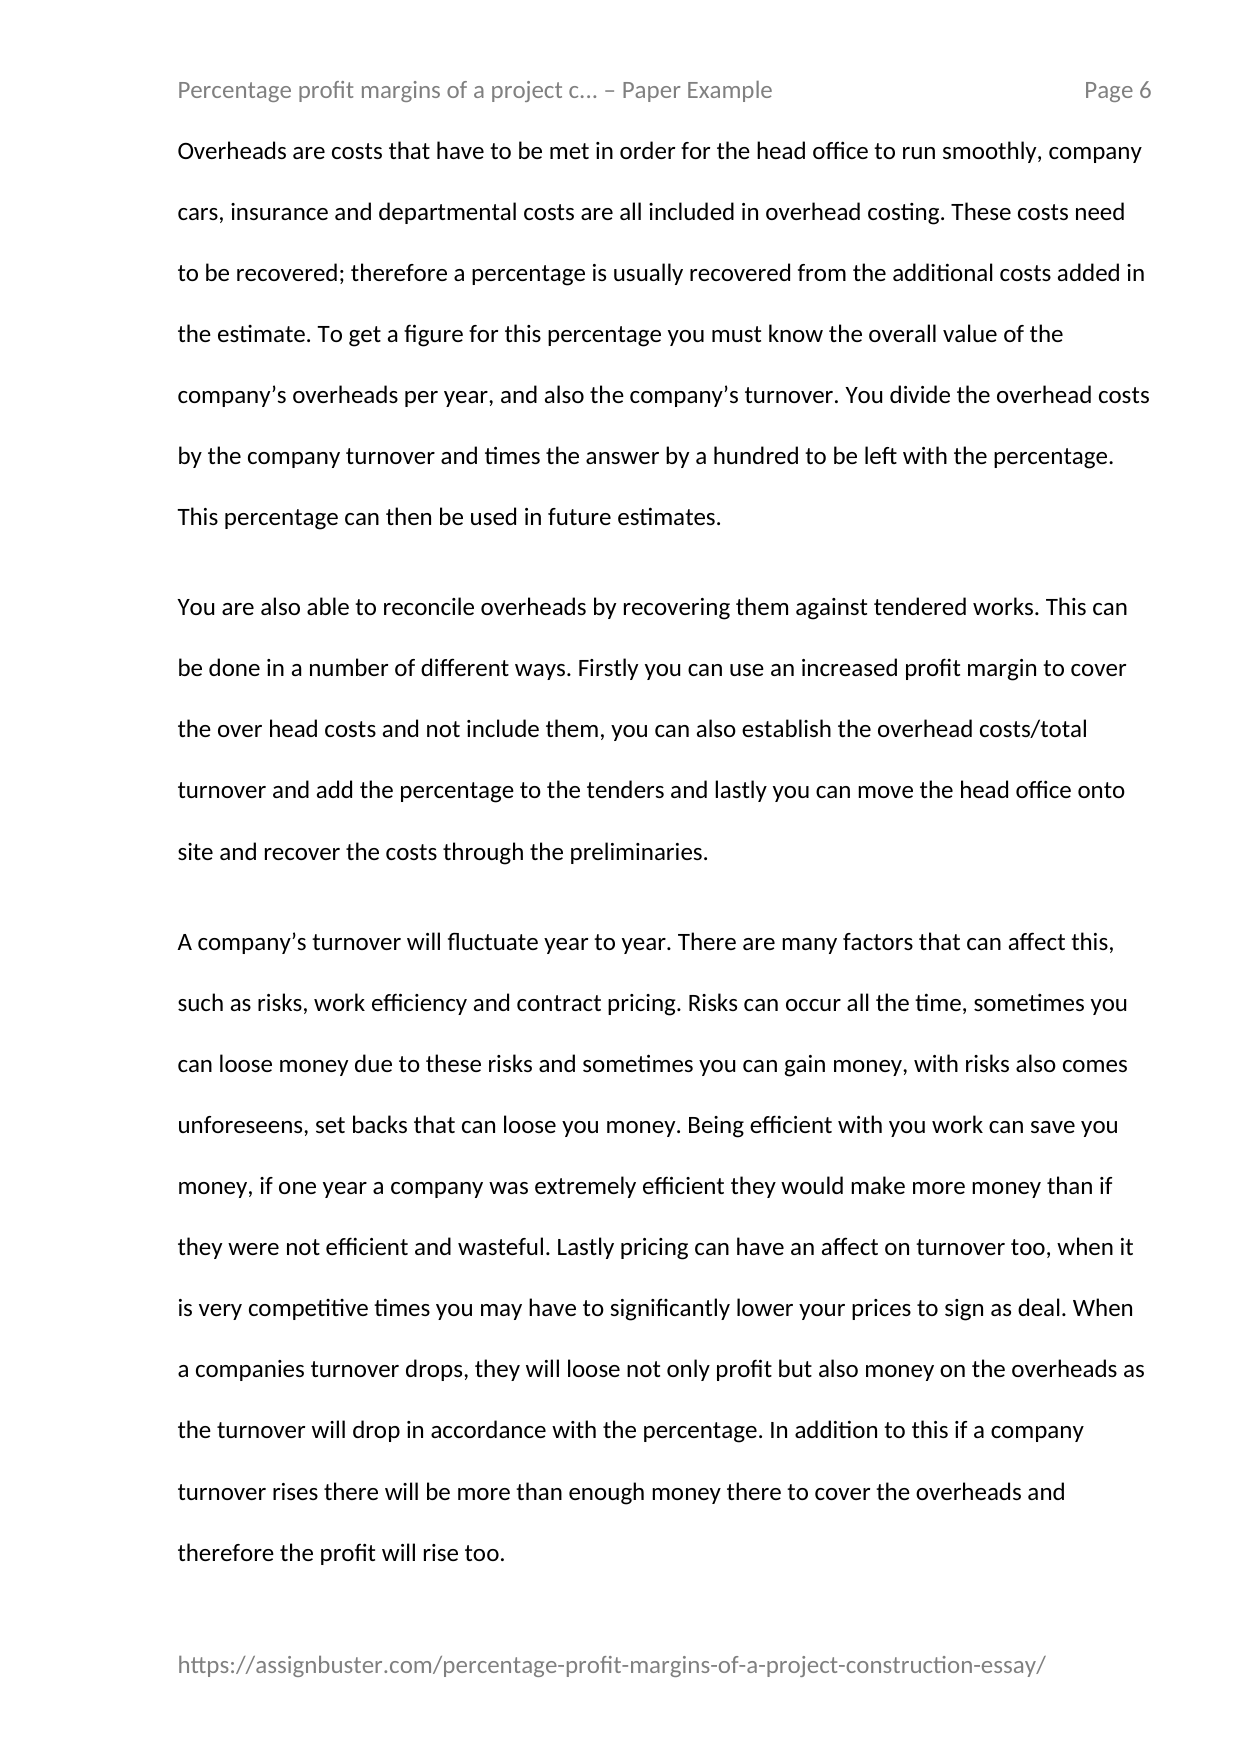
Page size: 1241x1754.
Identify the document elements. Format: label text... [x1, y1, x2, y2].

text You are also able to reconcile overheads by recovering them against tendered works. This can be done in a number of different ways. Firstly you can use an increased profit margin to cover the over head costs and not include them, you can also establish the overhead costs/total turnover and add the percentage to the tenders and lastly you can move the head office onto site and recover the costs through the preliminaries. [177, 592, 1152, 866]
text A company’s turnover will fluctuate year to year. There are many factors that can affect this, such as risks, work efficiency and contract pricing. Risks can occur all the time, sometimes you can loose money due to these risks and sometimes you can gain money, with risks also comes unforeseens, set backs that can loose you money. Being efficient with you work can save you money, if one year a company was extremely efficient they would make more money than if they were not efficient and wasteful. Lastly pricing can have an affect on turnover too, when it is very competitive times you may have to significantly lower your prices to sign as deal. When a companies turnover drops, they will loose not only profit but also money on the overheads as the turnover will drop in accordance with the percentage. In addition to this if a company turnover rises there will be more than enough money there to cover the overheads and therefore the profit will rise too. [177, 926, 1152, 1567]
text Overheads are costs that have to be met in order for the head office to run smoothly, company cars, insurance and departmental costs are all included in overhead costing. These costs need to be recovered; therefore a percentage is usually recovered from the additional costs added in the estimate. To get a figure for this percentage you must know the overall value of the company’s overheads per year, and also the company’s turnover. You divide the overhead costs by the company turnover and times the answer by a hundred to be left with the percentage. This percentage can then be used in future estimates. [177, 135, 1152, 532]
